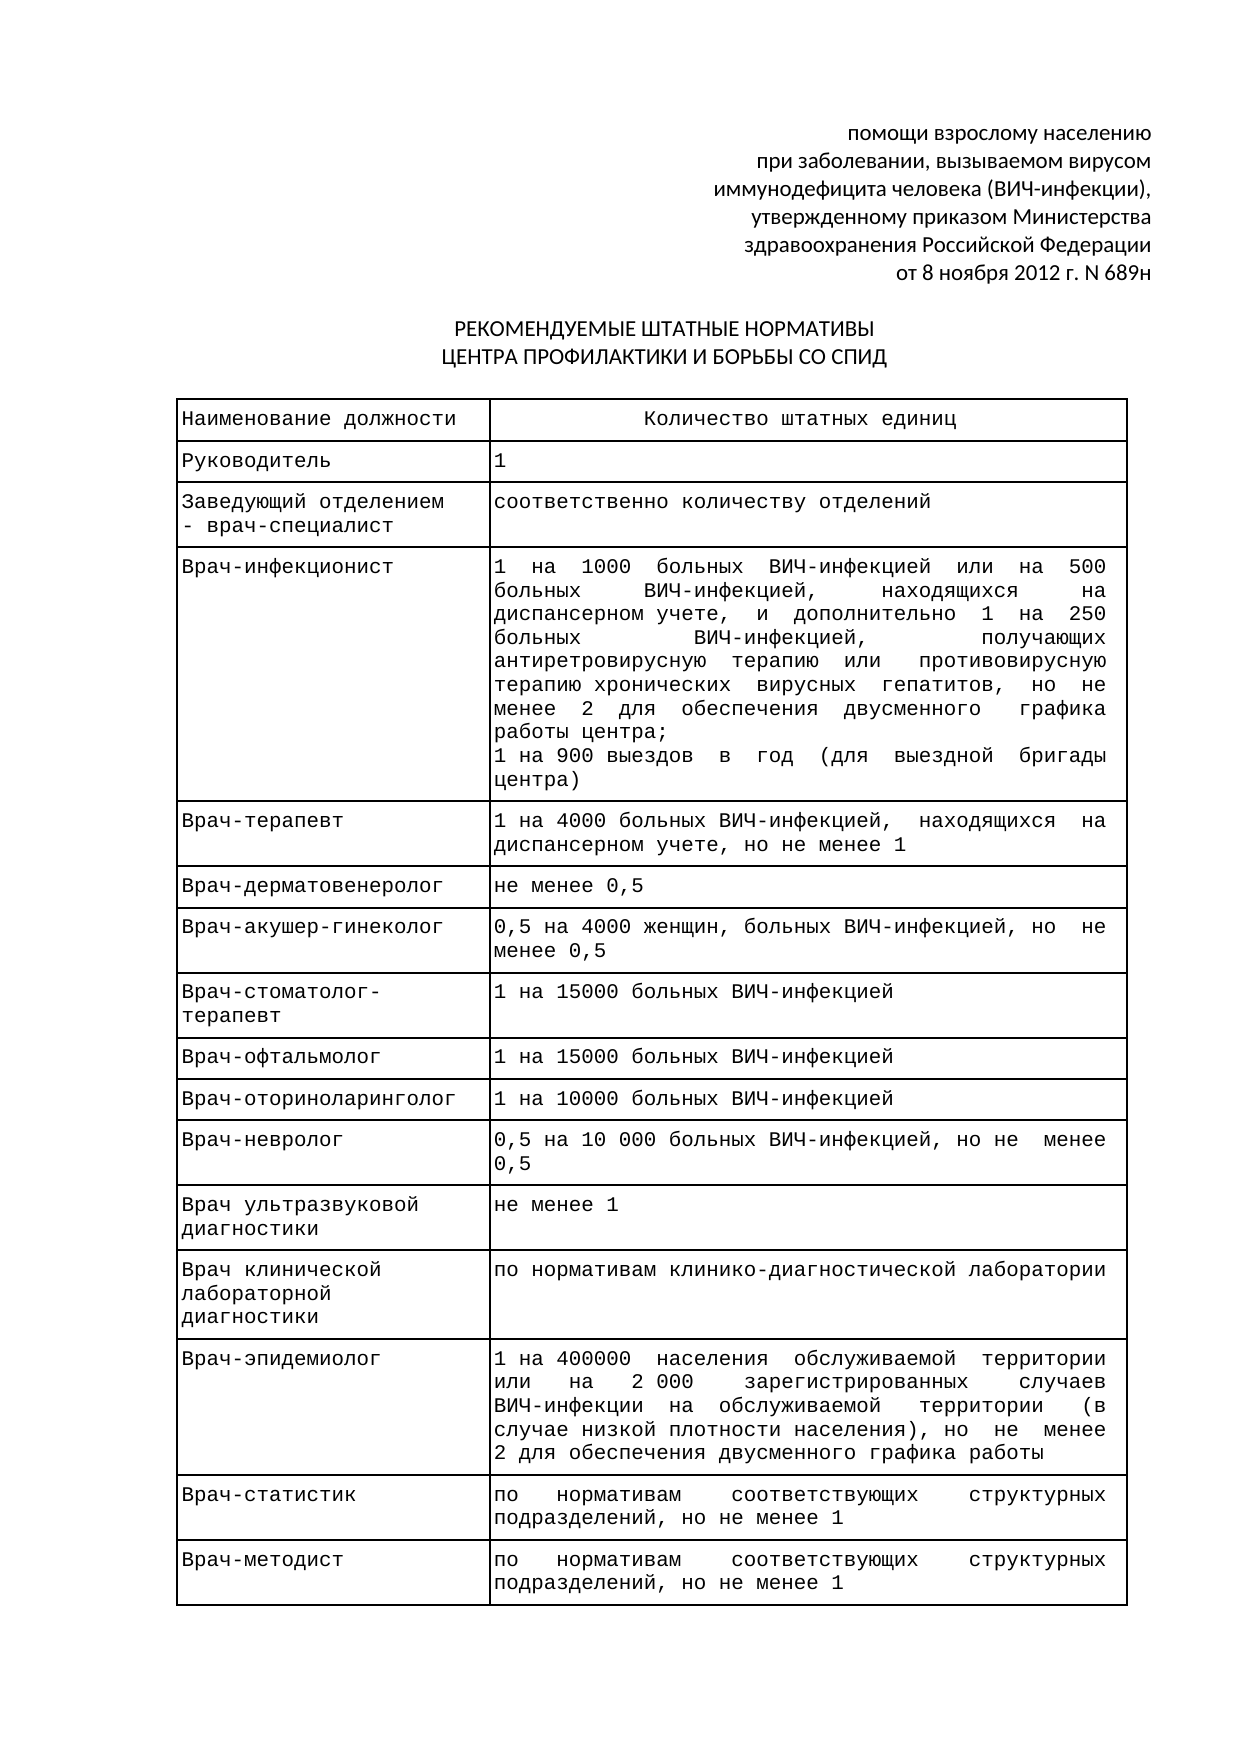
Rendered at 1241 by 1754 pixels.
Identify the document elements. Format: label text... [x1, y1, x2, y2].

text от 8 ноября 2012 г. N 689н [177, 258, 1152, 286]
table_cell Заведующий отделением - врач-специалист [178, 483, 489, 546]
table_cell не менее 0,5 [491, 867, 1126, 907]
table_cell Врач-невролог [178, 1121, 489, 1184]
table_cell не менее 1 [491, 1186, 1126, 1249]
table_cell 1 на 4000 больных ВИЧ-инфекцией, находящихся на диспансерном учете, но не менее 1 [491, 802, 1126, 865]
table_cell Врач-акушер-гинеколог [178, 909, 489, 972]
table_cell Врач клинической лабораторной диагностики [178, 1251, 489, 1338]
table_cell Врач-терапевт [178, 802, 489, 865]
table_cell 0,5 на 10 000 больных ВИЧ-инфекцией, но не менее 0,5 [491, 1121, 1126, 1184]
table_cell 1 [491, 442, 1126, 481]
table_cell Руководитель [178, 442, 489, 481]
text РЕКОМЕНДУЕМЫЕ ШТАТНЫЕ НОРМАТИВЫ [177, 314, 1152, 342]
text помощи взрослому населению [177, 118, 1152, 146]
text здравоохранения Российской Федерации [177, 230, 1152, 258]
table_cell Врач-инфекционист [178, 548, 489, 800]
table_cell Врач-эпидемиолог [178, 1340, 489, 1474]
table_cell Врач-дерматовенеролог [178, 867, 489, 907]
table_cell 1 на 15000 больных ВИЧ-инфекцией [491, 1039, 1126, 1078]
text ЦЕНТРА ПРОФИЛАКТИКИ И БОРЬБЫ СО СПИД [177, 342, 1152, 370]
table_cell Врач-статистик [178, 1476, 489, 1539]
table_cell 0,5 на 4000 женщин, больных ВИЧ-инфекцией, но не менее 0,5 [491, 909, 1126, 972]
text иммунодефицита человека (ВИЧ-инфекции), [177, 174, 1152, 202]
table_cell 1 на 1000 больных ВИЧ-инфекцией или на 500 больных ВИЧ-инфекцией, находящихся на диспансерном учете, и дополнительно 1 на 250 больных ВИЧ-инфекцией, получающих антиретровирусную терапию или противовирусную терапию хронических вирусных гепатитов, но не менее 2 для обеспечения двусменного графика работы центра; 1 на 900 выездов в год (для выездной бригады центра) [491, 548, 1126, 800]
table_cell 1 на 15000 больных ВИЧ-инфекцией [491, 974, 1126, 1037]
table_cell по нормативам клинико-диагностической лаборатории [491, 1251, 1126, 1338]
table_cell Врач ультразвуковой диагностики [178, 1186, 489, 1249]
table_cell Врач-оториноларинголог [178, 1080, 489, 1119]
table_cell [491, 1541, 1126, 1604]
text при заболевании, вызываемом вирусом [177, 146, 1152, 174]
table_cell Врач-офтальмолог [178, 1039, 489, 1078]
table_cell Врач-методист [178, 1541, 489, 1604]
text утвержденному приказом Министерства [177, 202, 1152, 230]
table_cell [491, 1476, 1126, 1539]
table_cell соответственно количеству отделений [491, 483, 1126, 546]
table_cell 1 на 10000 больных ВИЧ-инфекцией [491, 1080, 1126, 1119]
table_header Количество штатных единиц [491, 400, 1126, 440]
table_cell 1 на 400000 населения обслуживаемой территории или на 2 000 зарегистрированных случаев ВИЧ-инфекции на обслуживаемой территории (в случае низкой плотности населения), но не менее 2 для обеспечения двусменного графика работы [491, 1340, 1126, 1474]
table_cell Врач-стоматолог- терапевт [178, 974, 489, 1037]
table_header Наименование должности [178, 400, 489, 440]
